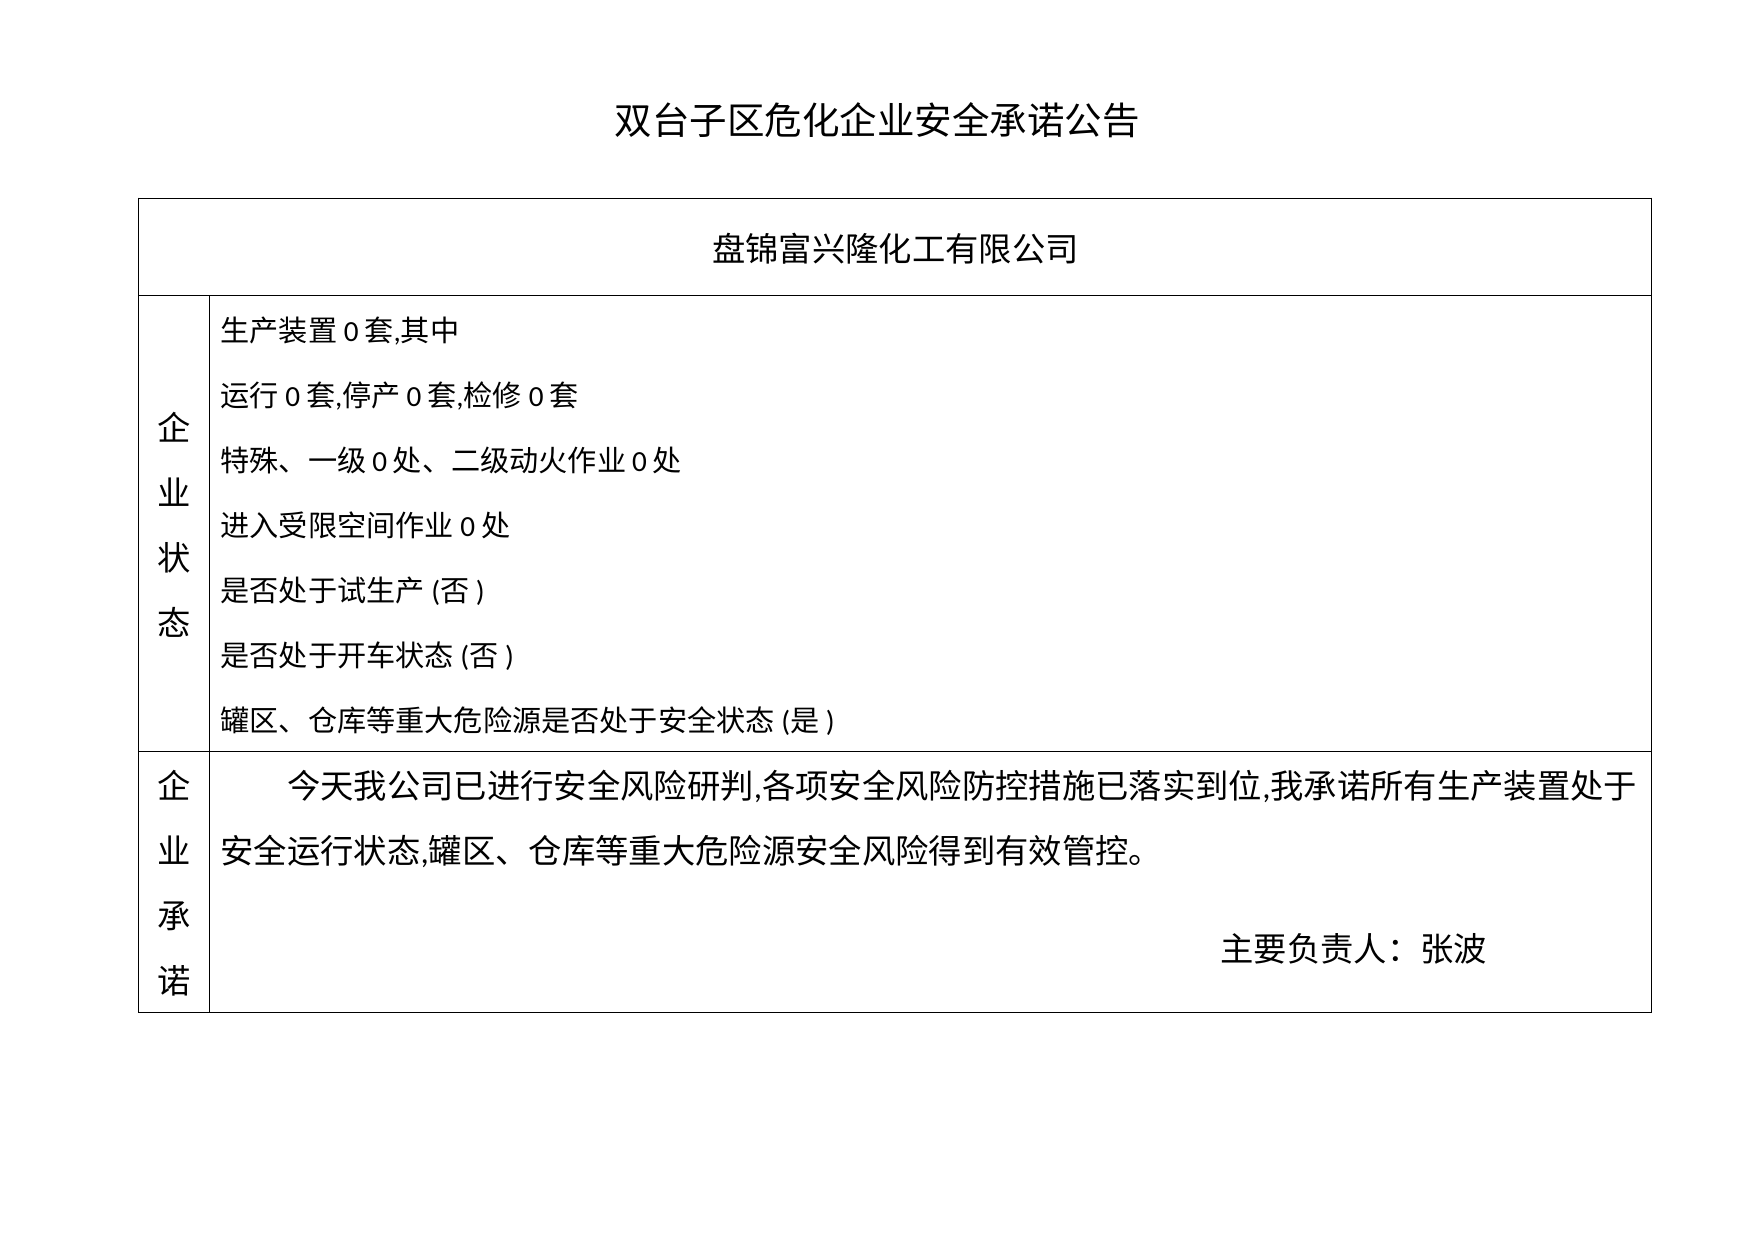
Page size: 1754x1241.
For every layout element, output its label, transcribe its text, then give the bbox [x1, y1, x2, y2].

table_cell 生产装置 0套,其中 运行 0套,停产0套,检修 0套 特殊、一级0处、二级动火作业0处 进入受限空间作业 0处 是否处于试生产 (否 ) 是否处于开车状态 (否 ) 罐区、仓库等重大危险源是否处于安全状态 (是 ) [210, 296, 1651, 751]
table_header 盘锦富兴隆化工有限公司 [139, 199, 1651, 295]
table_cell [210, 752, 1651, 1012]
table_cell 企业承诺 [139, 752, 209, 1012]
table_cell 企业状态 [139, 296, 209, 751]
